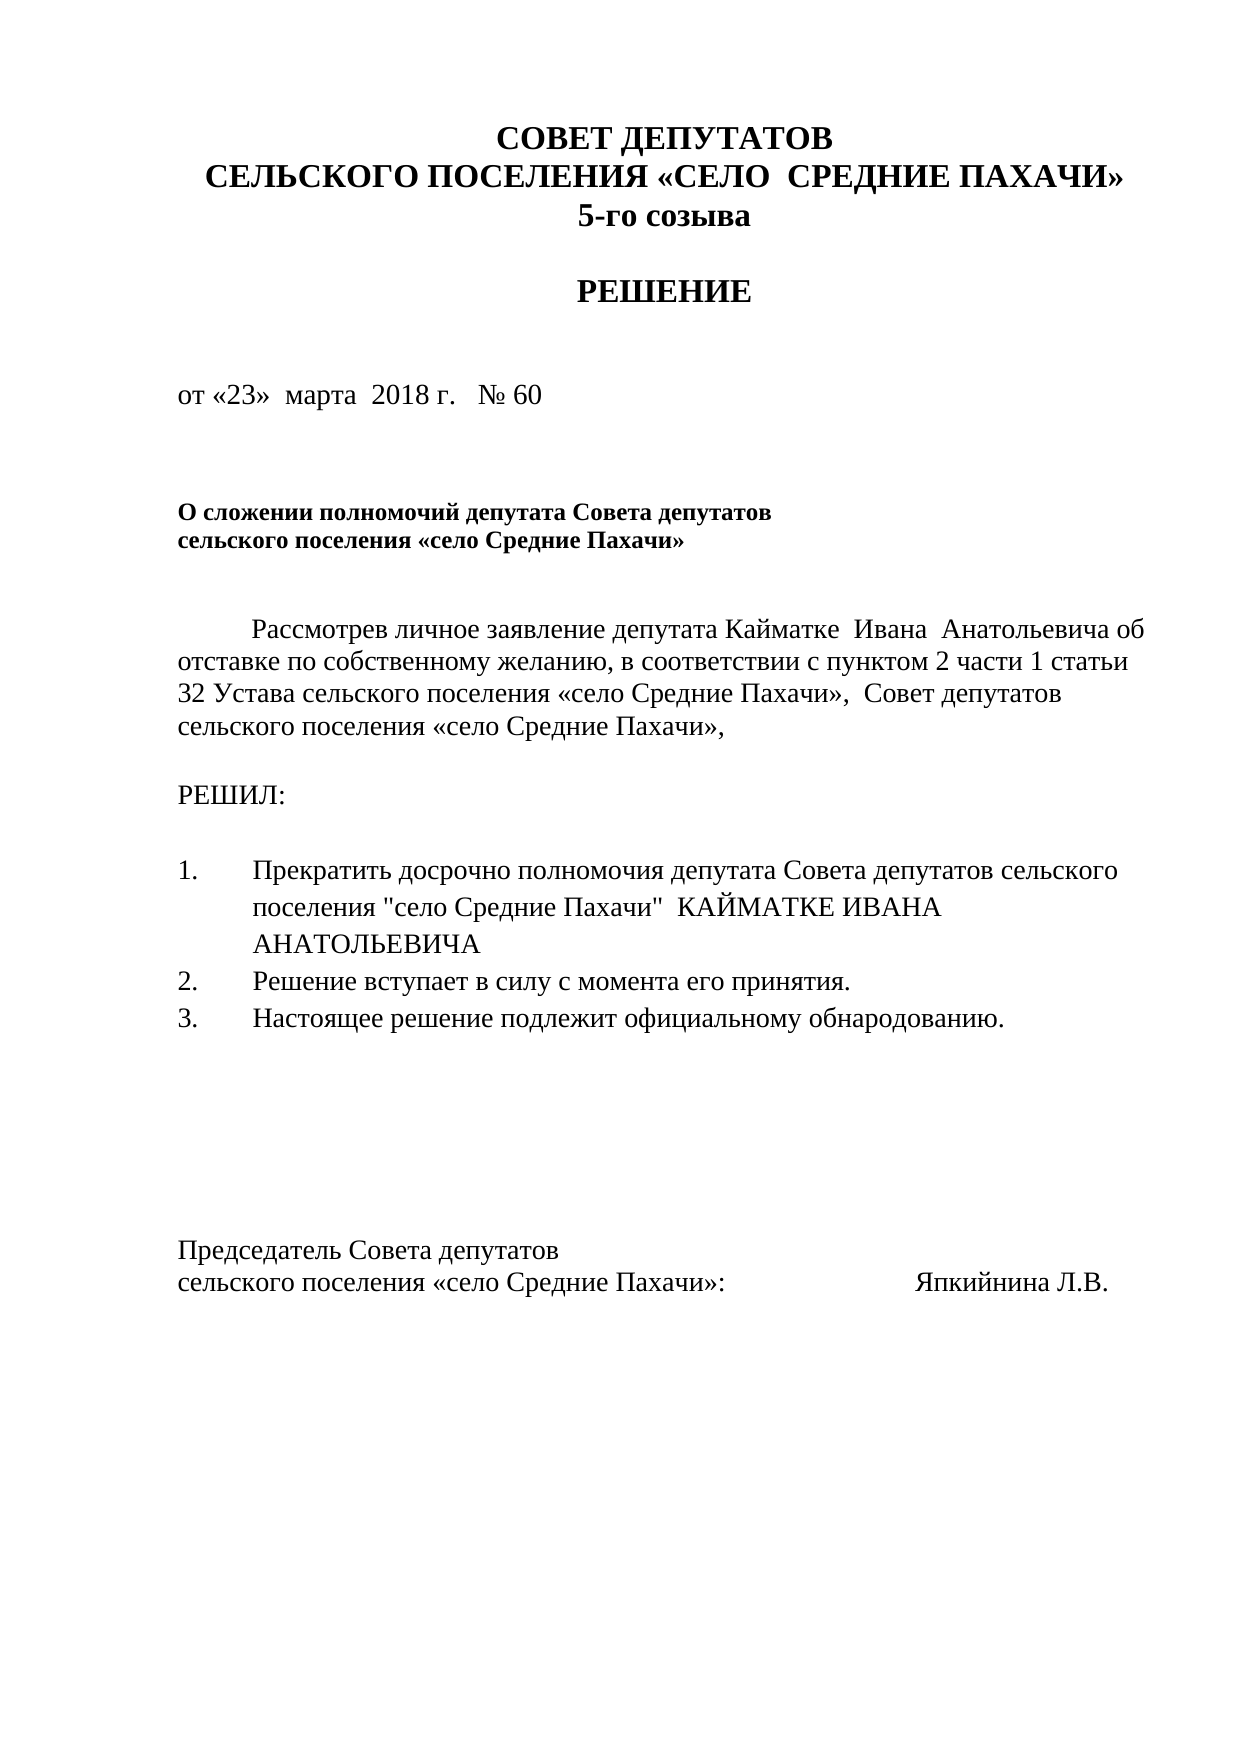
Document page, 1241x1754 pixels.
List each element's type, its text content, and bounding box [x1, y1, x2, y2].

text О сложении полномочий депутата Совета депутатов [177, 497, 1152, 525]
list Прекратить досрочно полномочия депутата Совета депутатов сельского поселения "село Средние Пахачи" КАЙМАТКЕ ИВАНА АНАТОЛЬЕВИЧА [177, 853, 1152, 959]
list Настоящее решение подлежит официальному обнародованию. [177, 1002, 1152, 1034]
text РЕШЕНИЕ [177, 271, 1152, 310]
text СЕЛЬСКОГО ПОСЕЛЕНИЯ «СЕЛО СРЕДНИЕ ПАХАЧИ» [177, 156, 1152, 195]
text сельского поселения «село Средние Пахачи»: Япкийнина Л.В. [177, 1266, 1152, 1298]
text от «23» марта 2018 г. № 60 [177, 377, 1152, 410]
list Решение вступает в силу с момента его принятия. [177, 964, 1152, 997]
text СОВЕТ ДЕПУТАТОВ [177, 118, 1152, 156]
text Рассмотрев личное заявление депутата Кайматке Ивана Анатольевича об отставке по собственному желанию, в соответствии с пунктом 2 части 1 статьи 32 Устава сельского поселения «село Средние Пахачи», Совет депутатов сельского поселения «село Средние Пахачи», [177, 612, 1152, 741]
text Председатель Совета депутатов [177, 1233, 1152, 1266]
text сельского поселения «село Средние Пахачи» [177, 525, 1152, 554]
text 5-го созыва [177, 195, 1152, 233]
subtitle РЕШИЛ: [177, 778, 1152, 811]
